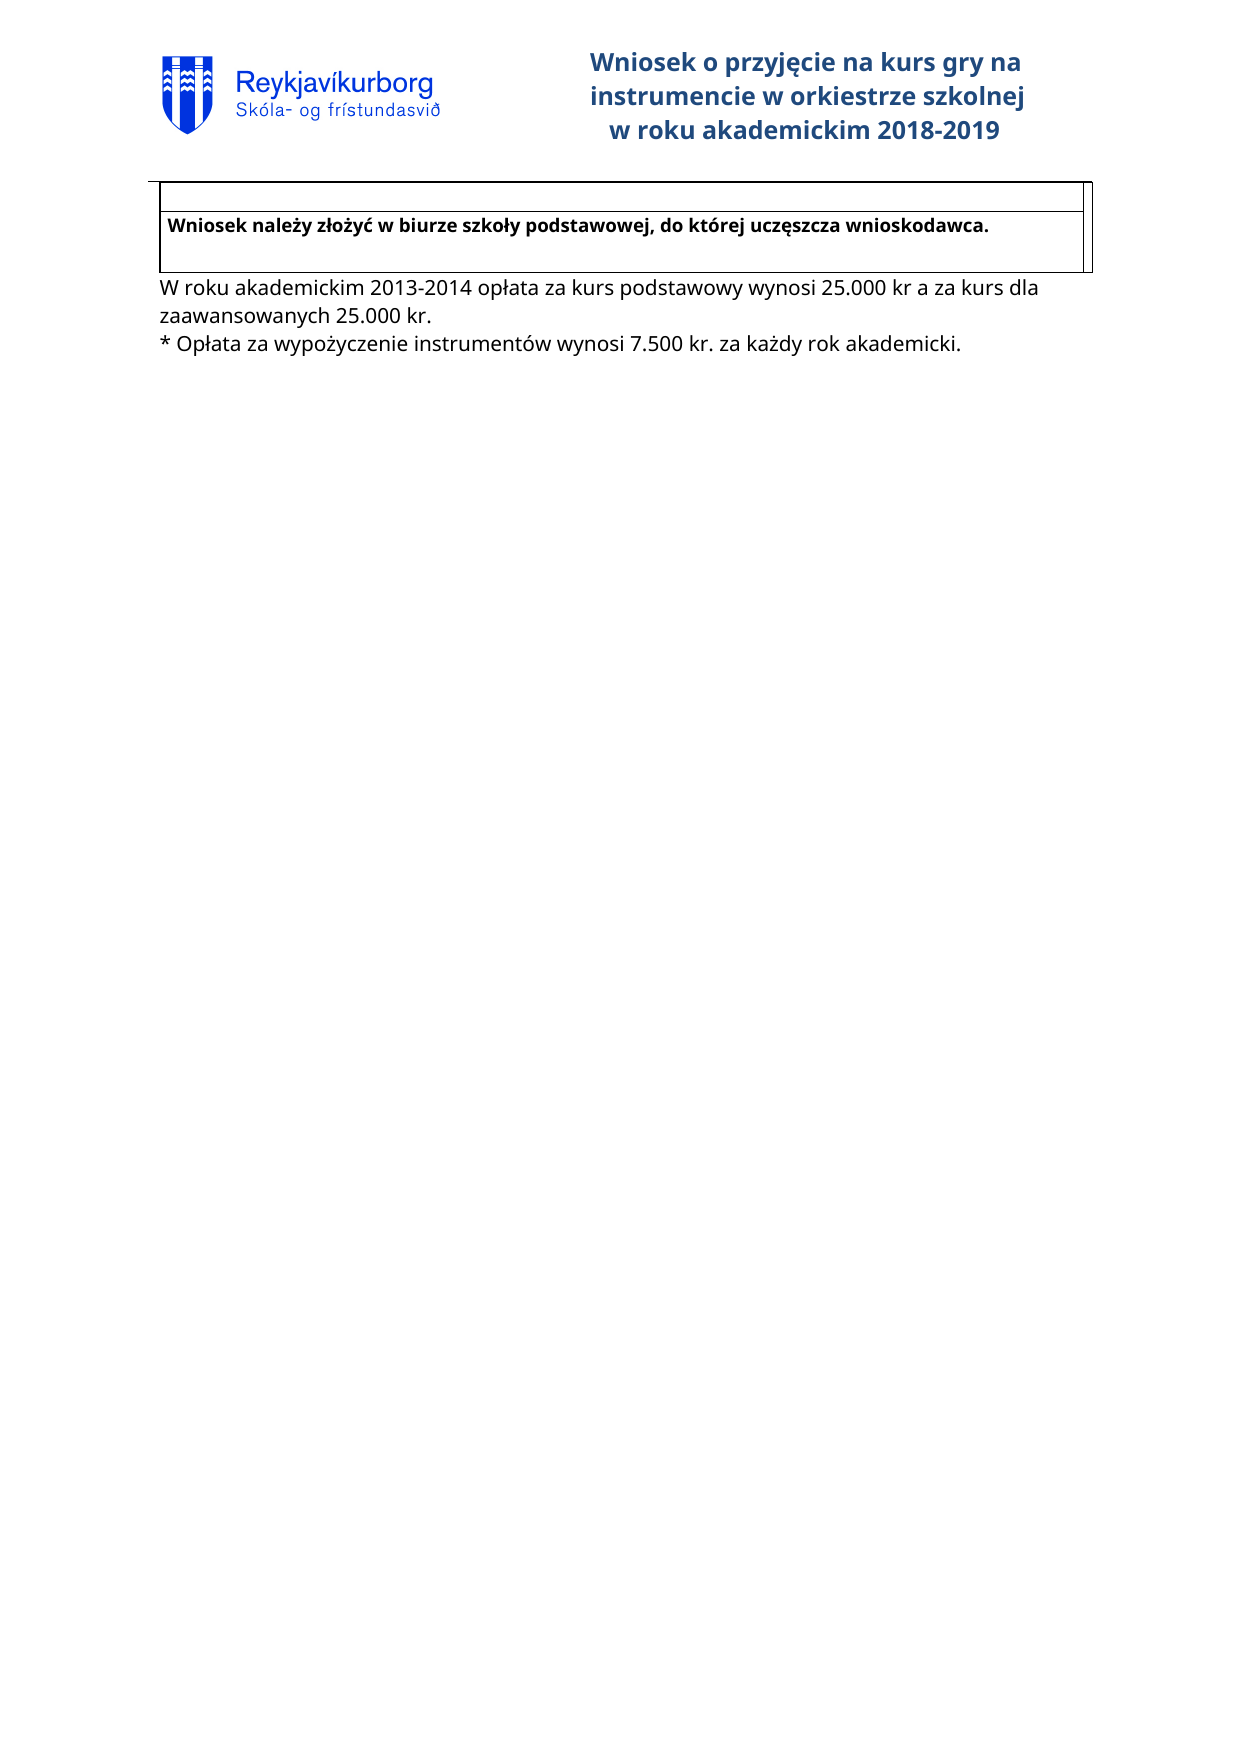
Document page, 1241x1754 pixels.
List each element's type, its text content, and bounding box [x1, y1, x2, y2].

picture [146, 43, 453, 141]
